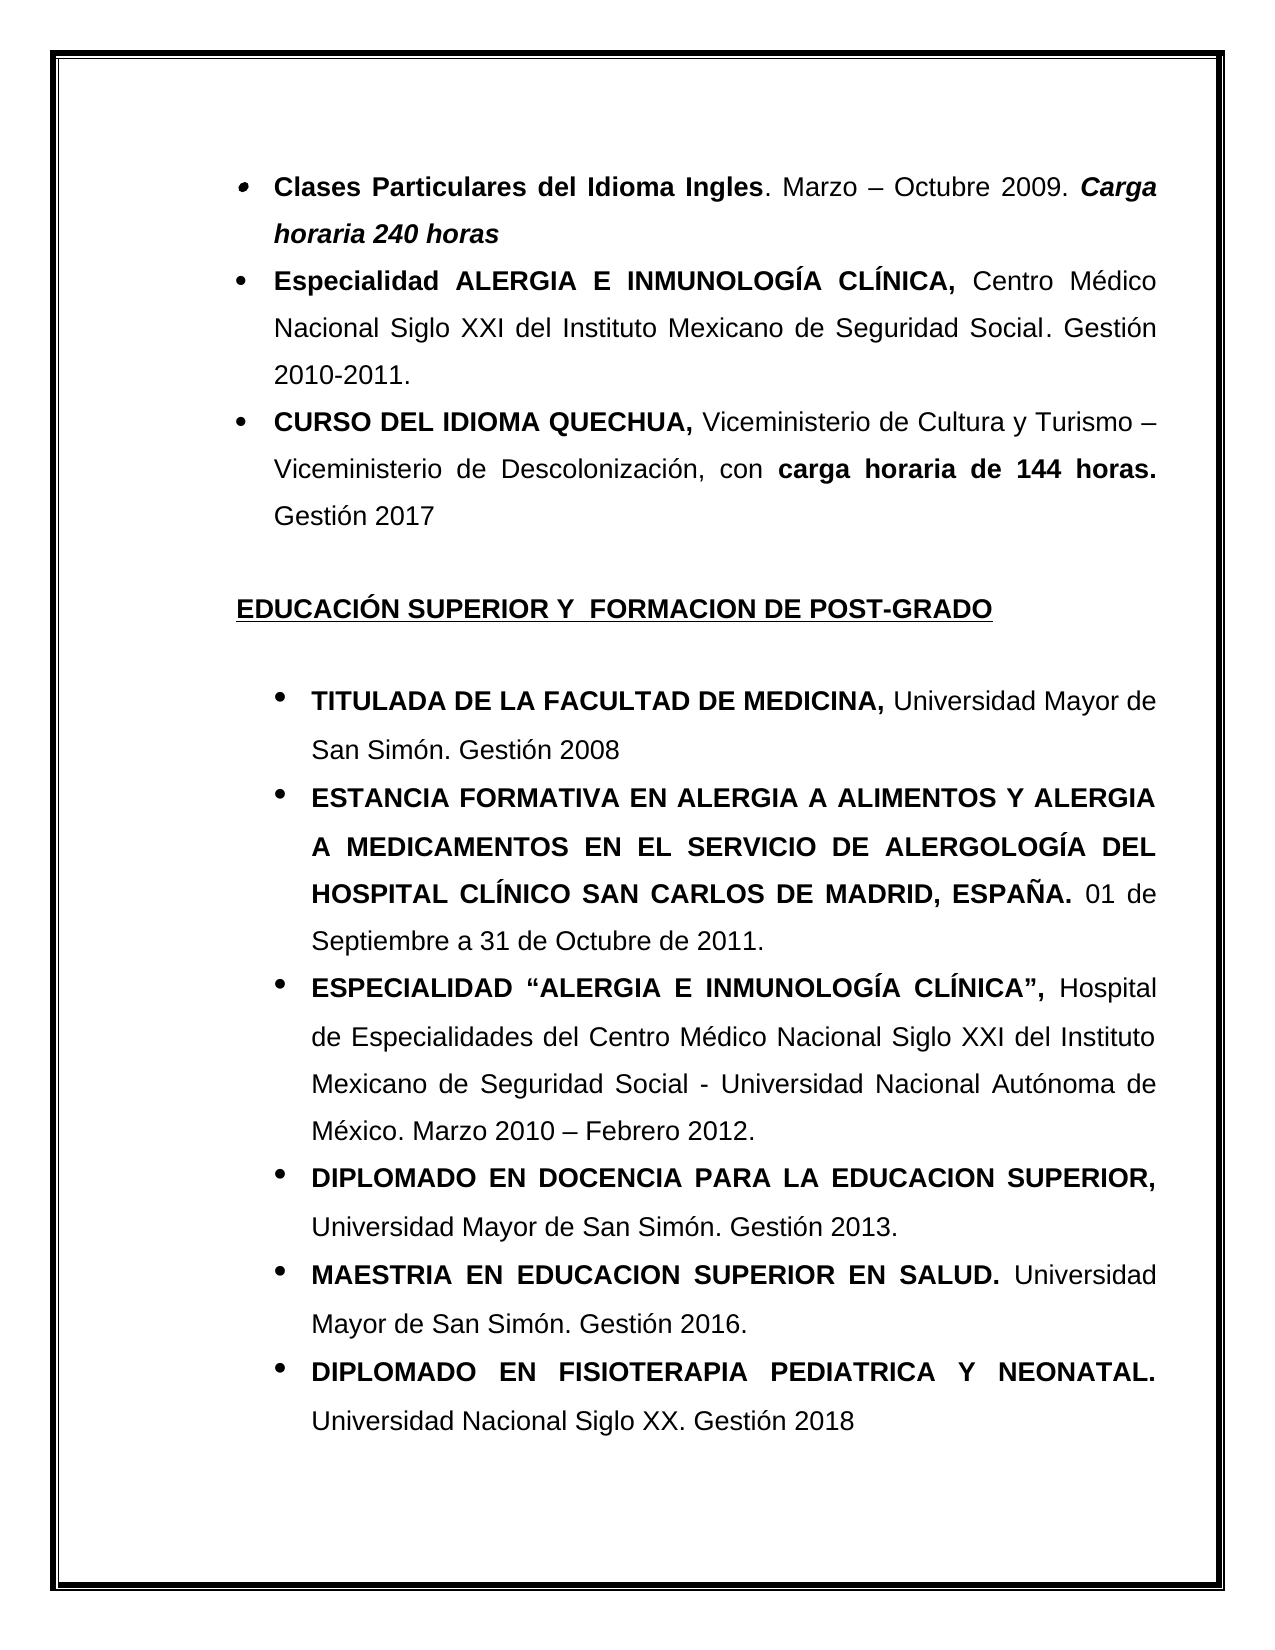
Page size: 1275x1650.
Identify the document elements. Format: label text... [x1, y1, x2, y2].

list MAESTRIA EN EDUCACION SUPERIOR EN SALUD. Universidad Mayor de San Simón. Gestión 2016. [274, 1258, 1157, 1339]
list DIPLOMADO EN FISIOTERAPIA PEDIATRICA Y NEONATAL. Universidad Nacional Siglo XX. Gestión 2018 [274, 1355, 1157, 1436]
list CURSO DEL IDIOMA QUECHUA, Viceministerio de Cultura y Turismo – Viceministerio de Descolonización, con carga horaria de 144 horas. Gestión 2017 [236, 406, 1157, 531]
list DIPLOMADO EN DOCENCIA PARA LA EDUCACION SUPERIOR, Universidad Mayor de San Simón. Gestión 2013. [274, 1162, 1157, 1243]
list Especialidad ALERGIA E INMUNOLOGÍA CLÍNICA, Centro Médico Nacional Siglo XXI del Instituto Mexicano de Seguridad Social. Gestión 2010-2011. [236, 265, 1157, 390]
list TITULADA DE LA FACULTAD DE MEDICINA, Universidad Mayor de San Simón. Gestión 2008 [274, 684, 1157, 766]
text EDUCACIÓN SUPERIOR Y FORMACION DE POST-GRADO [236, 593, 1157, 625]
list ESTANCIA FORMATIVA EN ALERGIA A ALIMENTOS Y ALERGIA A MEDICAMENTOS EN EL SERVICIO DE ALERGOLOGÍA DEL HOSPITAL CLÍNICO SAN CARLOS DE MADRID, ESPAÑA. 01 de Septiembre a 31 de Octubre de 2011. [274, 781, 1157, 956]
list Clases Particulares del Idioma Ingles. Marzo – Octubre 2009. Carga horaria 240 horas [236, 171, 1157, 249]
list ESPECIALIDAD “ALERGIA E INMUNOLOGÍA CLÍNICA”, Hospital de Especialidades del Centro Médico Nacional Siglo XXI del Instituto Mexicano de Seguridad Social - Universidad Nacional Autónoma de México. Marzo 2010 – Febrero 2012. [274, 971, 1157, 1146]
